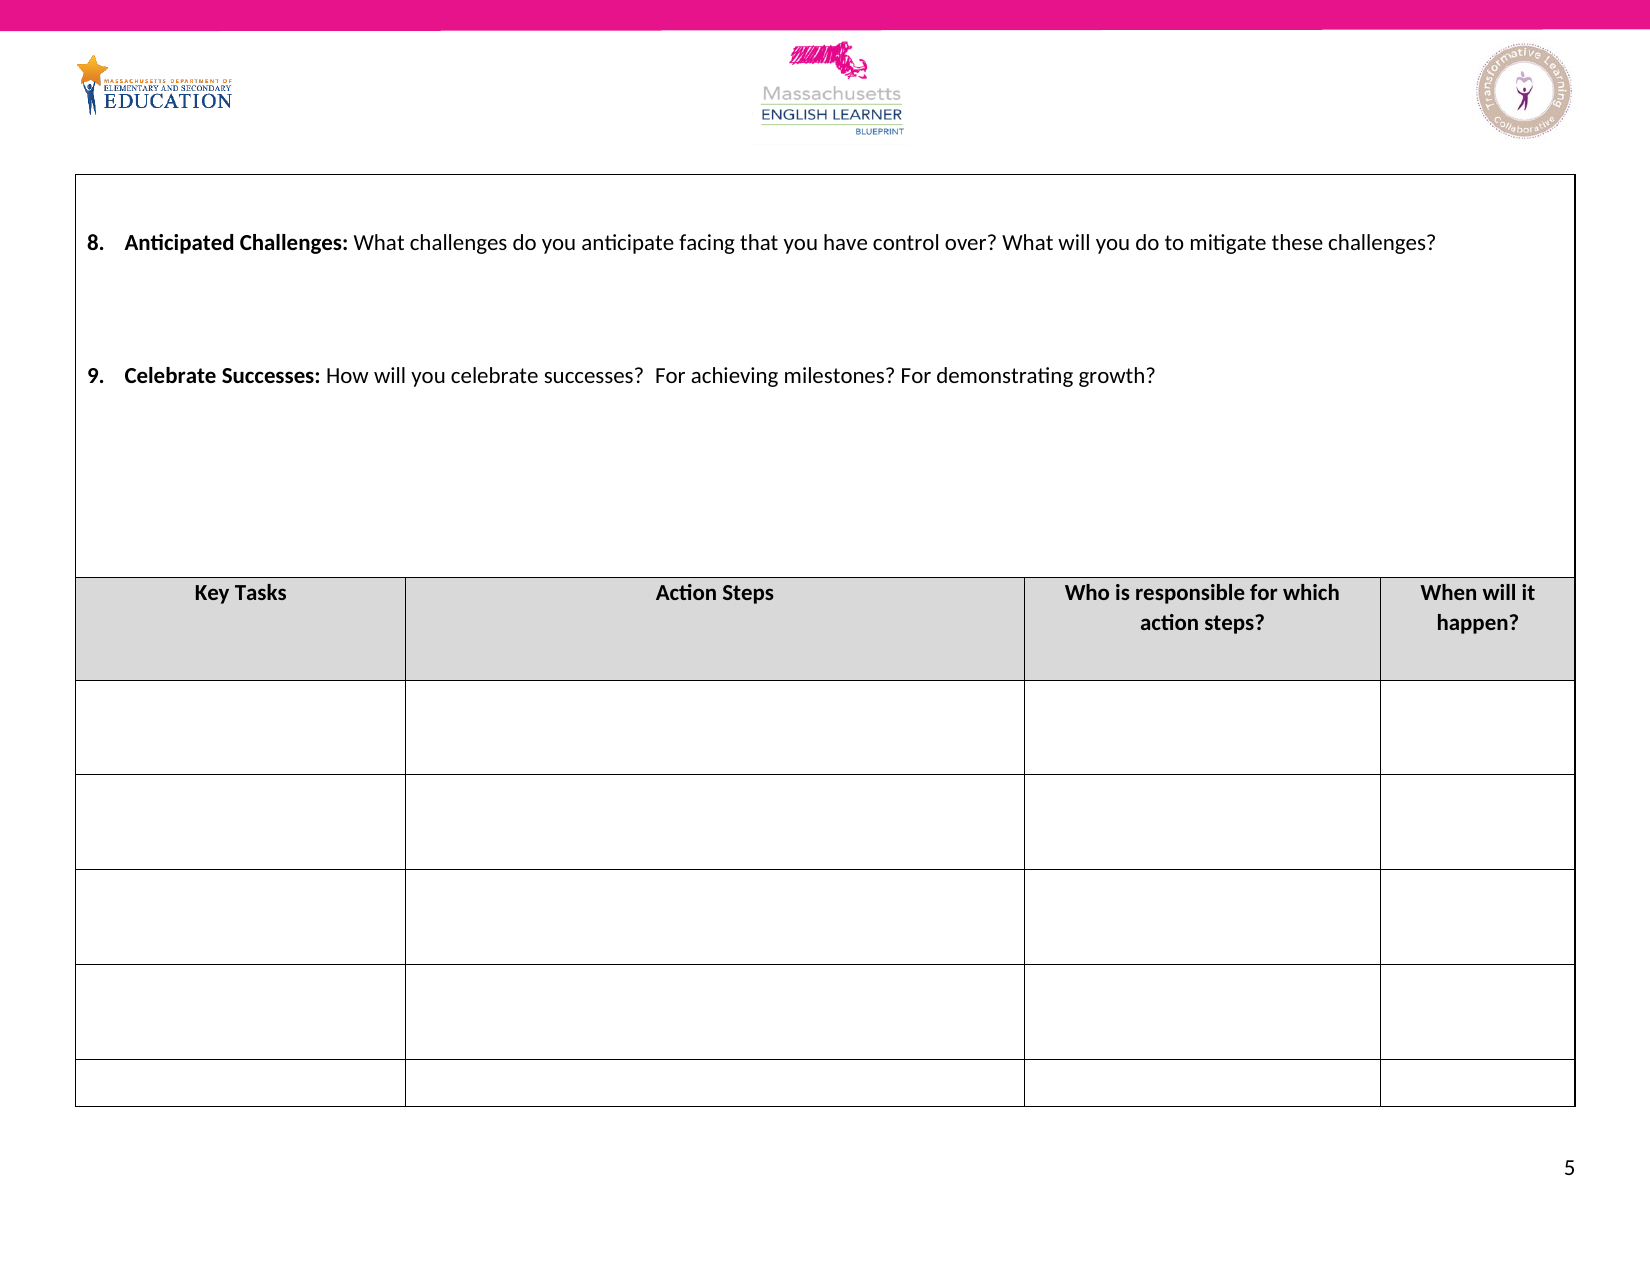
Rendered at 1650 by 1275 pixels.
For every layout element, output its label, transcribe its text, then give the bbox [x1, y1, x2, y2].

table_cell [406, 870, 1024, 964]
table_cell [1025, 681, 1380, 774]
table_cell [1381, 870, 1574, 964]
table_cell [406, 965, 1024, 1058]
table_cell Action Steps [406, 578, 1024, 680]
picture [1471, 38, 1575, 144]
picture [752, 32, 909, 146]
table_cell [1025, 965, 1380, 1058]
table_cell [1381, 775, 1574, 869]
table_cell [1381, 965, 1574, 1058]
table_cell [76, 870, 405, 964]
table_cell [1025, 870, 1380, 964]
table_cell [1025, 1060, 1380, 1106]
table_cell [406, 775, 1024, 869]
table_cell [76, 1060, 405, 1106]
table_cell [76, 681, 405, 774]
table_cell [76, 965, 405, 1058]
table_cell [1025, 775, 1380, 869]
table_cell When will it happen? [1381, 578, 1574, 680]
table_cell Key Tasks [76, 578, 405, 680]
table_cell [406, 1060, 1024, 1106]
table_cell Who is responsible for which action steps? [1025, 578, 1380, 680]
table_cell [406, 681, 1024, 774]
picture [75, 49, 234, 127]
table_cell [76, 775, 405, 869]
table_cell [1381, 681, 1574, 774]
table_cell [1381, 1060, 1574, 1106]
